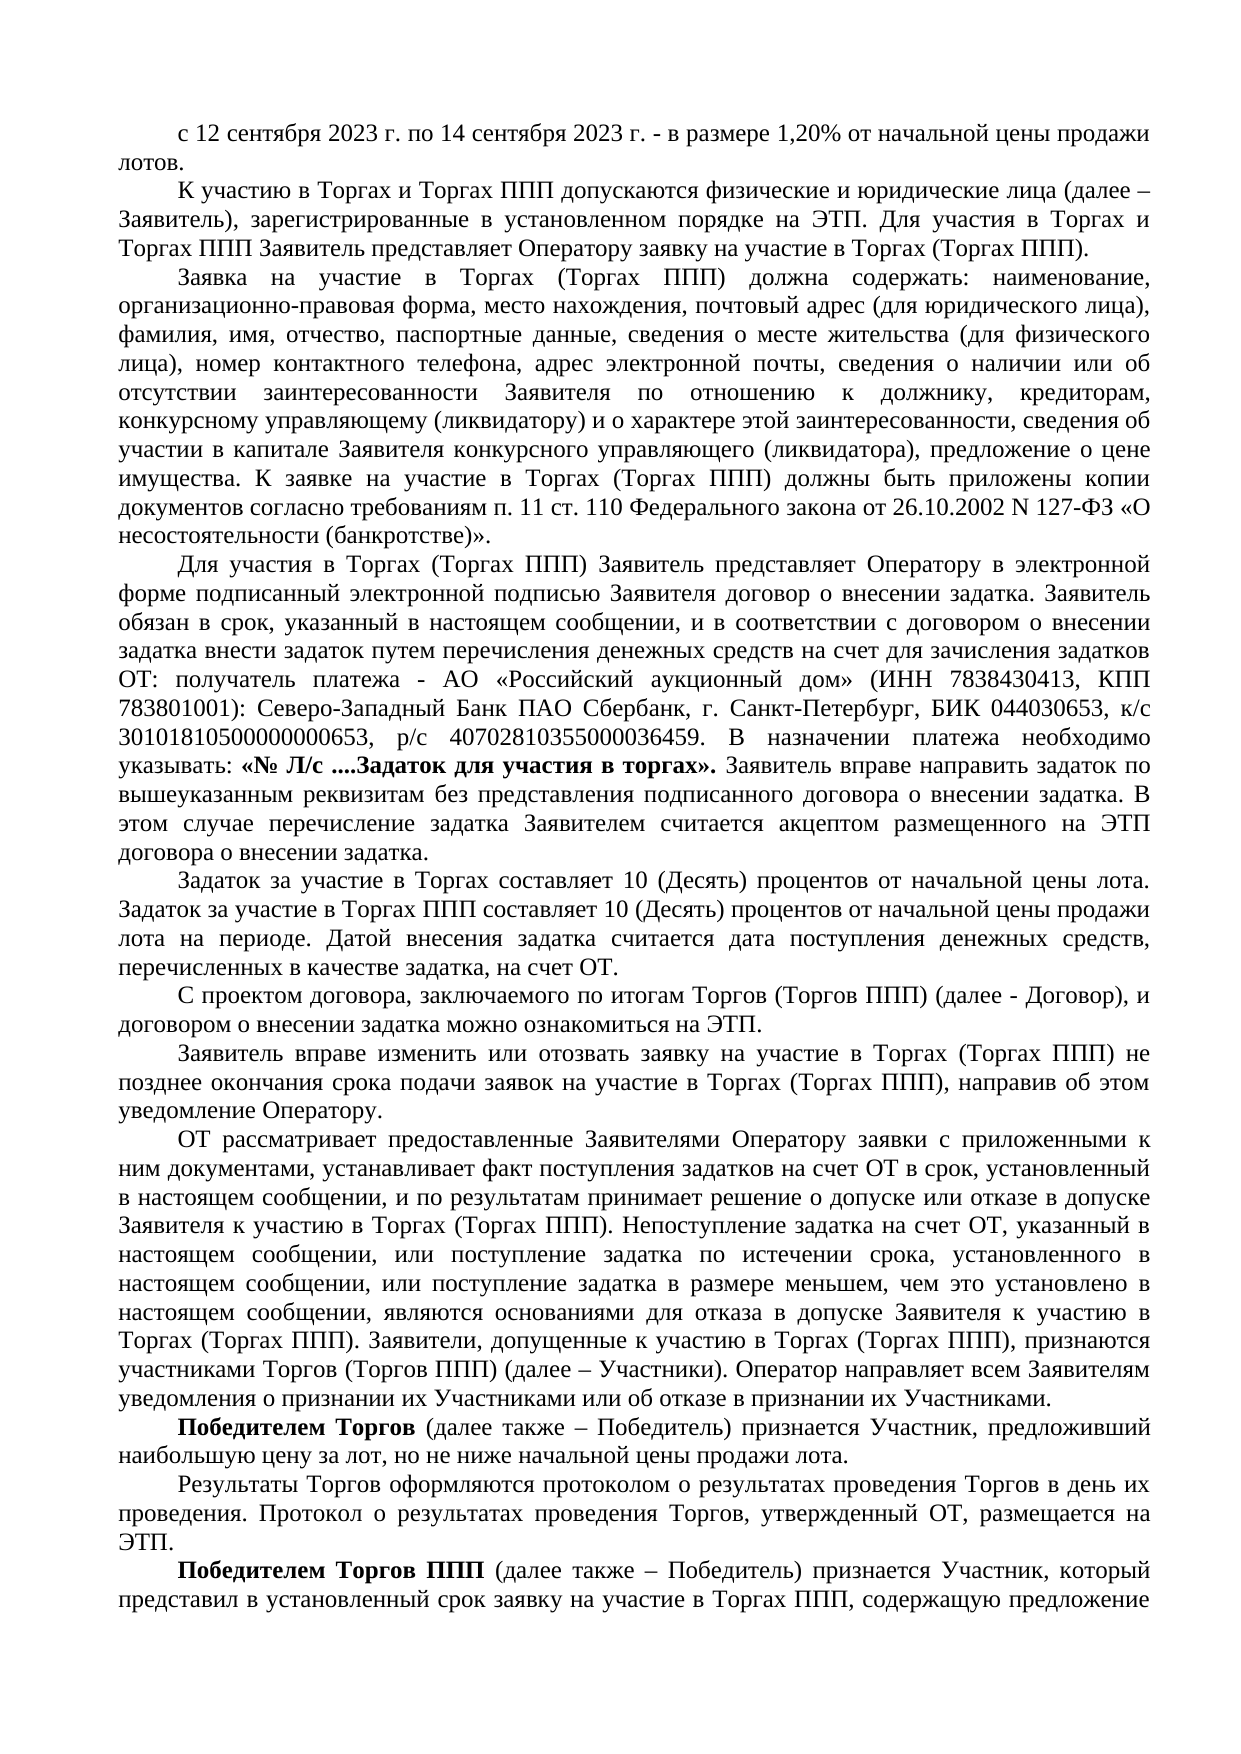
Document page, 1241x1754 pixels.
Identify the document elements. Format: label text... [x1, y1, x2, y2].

text Победителем Торгов (далее также – Победитель) признается Участник, предложивший наибольшую цену за лот, но не ниже начальной цены продажи лота. [118, 1412, 1151, 1469]
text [118, 1556, 1151, 1613]
text ОТ рассматривает предоставленные Заявителями Оператору заявки с приложенными к ним документами, устанавливает факт поступления задатков на счет ОТ в срок, установленный в настоящем сообщении, и по результатам принимает решение о допуске или отказе в допуске Заявителя к участию в Торгах (Торгах ППП). Непоступление задатка на счет ОТ, указанный в настоящем сообщении, или поступление задатка по истечении срока, установленного в настоящем сообщении, или поступление задатка в размере меньшем, чем это установлено в настоящем сообщении, являются основаниями для отказа в допуске Заявителя к участию в Торгах (Торгах ППП). Заявители, допущенные к участию в Торгах (Торгах ППП), признаются участниками Торгов (Торгов ППП) (далее – Участники). Оператор направляет всем Заявителям уведомления о признании их Участниками или об отказе в признании их Участниками. [118, 1124, 1151, 1412]
text Заявка на участие в Торгах (Торгах ППП) должна содержать: наименование, организационно-правовая форма, место нахождения, почтовый адрес (для юридического лица), фамилия, имя, отчество, паспортные данные, сведения о месте жительства (для физического лица), номер контактного телефона, адрес электронной почты, сведения о наличии или об отсутствии заинтересованности Заявителя по отношению к должнику, кредиторам, конкурсному управляющему (ликвидатору) и о характере этой заинтересованности, сведения об участии в капитале Заявителя конкурсного управляющего (ликвидатора), предложение о цене имущества. К заявке на участие в Торгах (Торгах ППП) должны быть приложены копии документов согласно требованиям п. 11 ст. 110 Федерального закона от 26.10.2002 N 127-ФЗ «О несостоятельности (банкротстве)». [118, 262, 1151, 549]
text К участию в Торгах и Торгах ППП допускаются физические и юридические лица (далее – Заявитель), зарегистрированные в установленном порядке на ЭТП. Для участия в Торгах и Торгах ППП Заявитель представляет Оператору заявку на участие в Торгах (Торгах ППП). [118, 176, 1151, 262]
text С проектом договора, заключаемого по итогам Торгов (Торгов ППП) (далее - Договор), и договором о внесении задатка можно ознакомиться на ЭТП. [118, 981, 1151, 1038]
text Заявитель вправе изменить или отозвать заявку на участие в Торгах (Торгах ППП) не позднее окончания срока подачи заявок на участие в Торгах (Торгах ППП), направив об этом уведомление Оператору. [118, 1038, 1151, 1124]
text с 12 сентября 2023 г. по 14 сентября 2023 г. - в размере 1,20% от начальной цены продажи лотов. [118, 118, 1151, 176]
text Задаток за участие в Торгах составляет 10 (Десять) процентов от начальной цены лота. Задаток за участие в Торгах ППП составляет 10 (Десять) процентов от начальной цены продажи лота на периоде. Датой внесения задатка считается дата поступления денежных средств, перечисленных в качестве задатка, на счет ОТ. [118, 866, 1151, 981]
text Результаты Торгов оформляются протоколом о результатах проведения Торгов в день их проведения. Протокол о результатах проведения Торгов, утвержденный ОТ, размещается на ЭТП. [118, 1469, 1151, 1556]
text Для участия в Торгах (Торгах ППП) Заявитель представляет Оператору в электронной форме подписанный электронной подписью Заявителя договор о внесении задатка. Заявитель обязан в срок, указанный в настоящем сообщении, и в соответствии с договором о внесении задатка внести задаток путем перечисления денежных средств на счет для зачисления задатков ОТ: получатель платежа - АО «Российский аукционный дом» (ИНН 7838430413, КПП 783801001): Северо-Западный Банк ПАО Сбербанк, г. Санкт-Петербург, БИК 044030653, к/с 30101810500000000653, р/с 40702810355000036459. В назначении платежа необходимо указывать: «№ Л/с ....Задаток для участия в торгах». Заявитель вправе направить задаток по вышеуказанным реквизитам без представления подписанного договора о внесении задатка. В этом случае перечисление задатка Заявителем считается акцептом размещенного на ЭТП договора о внесении задатка. [118, 549, 1151, 866]
